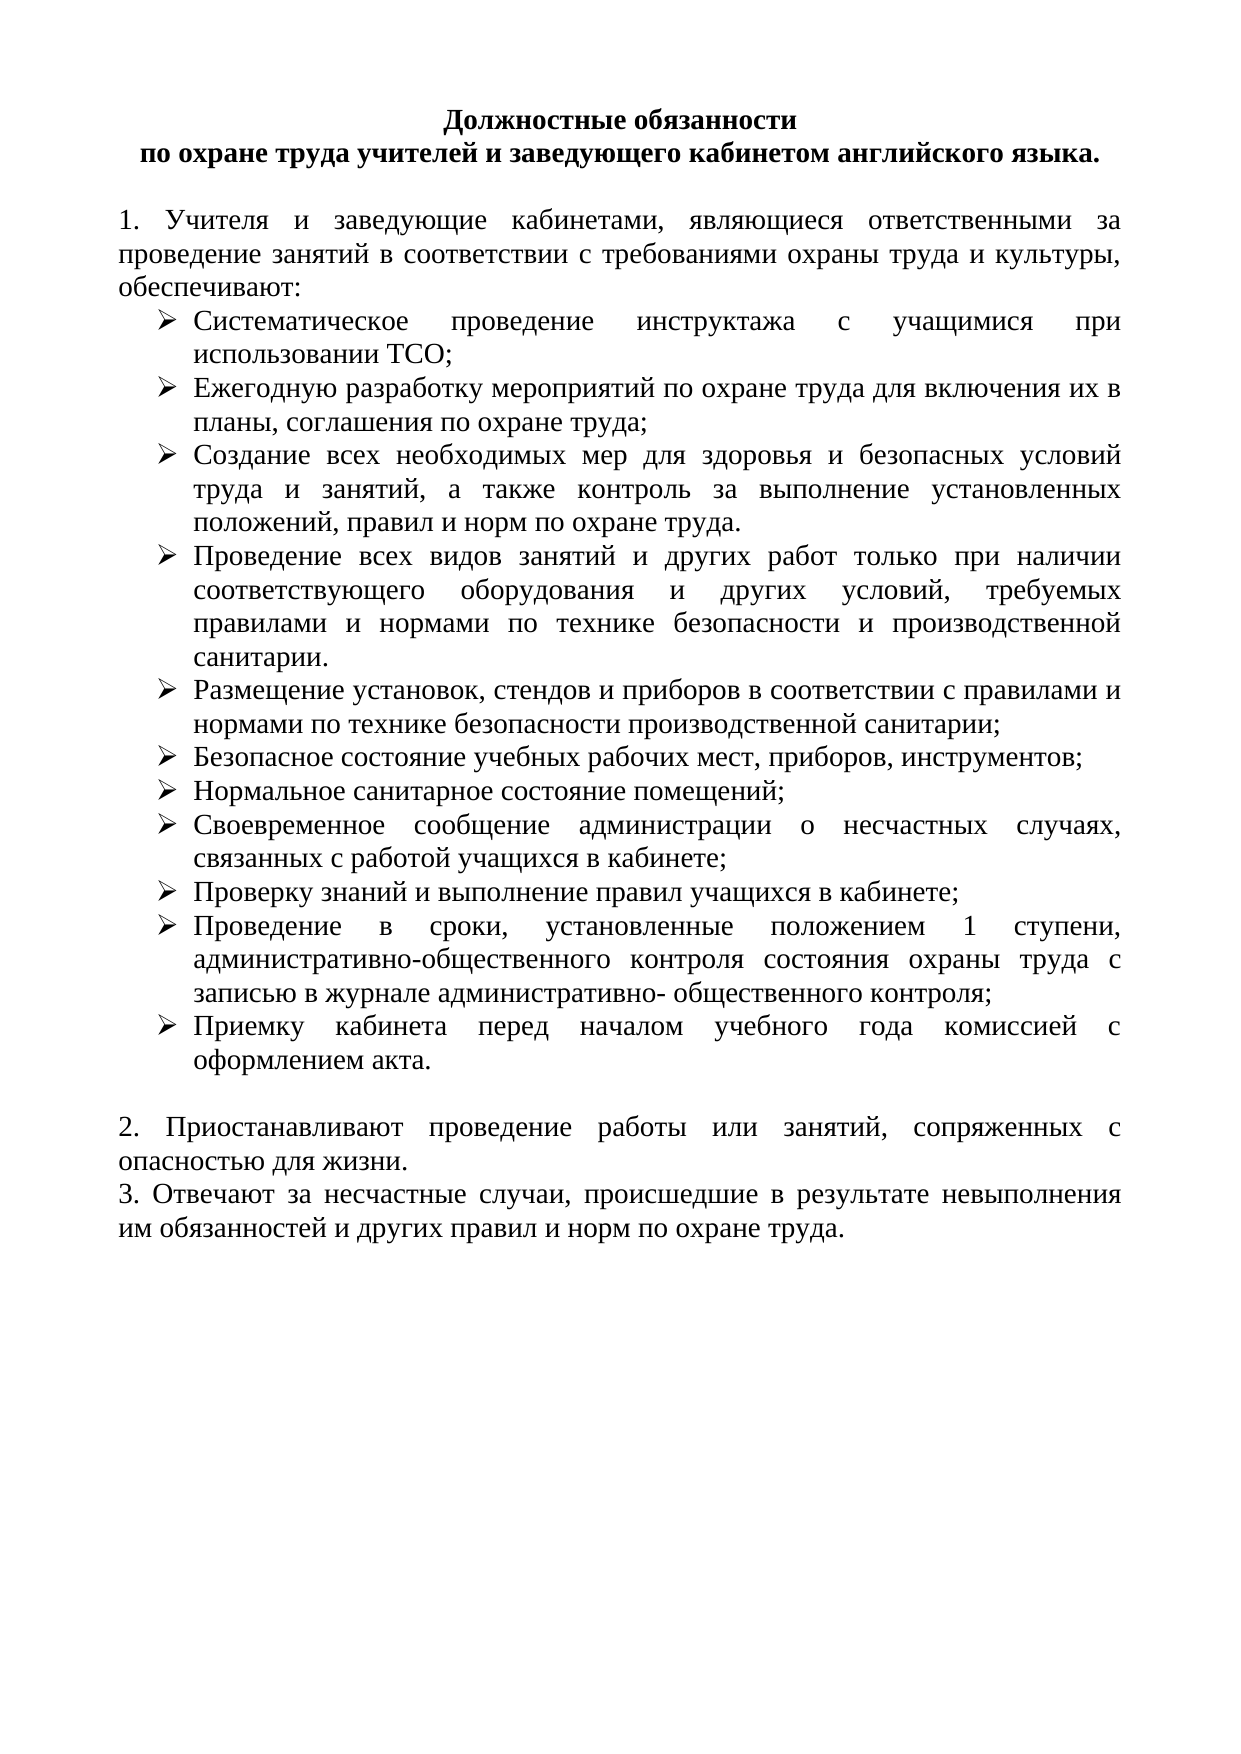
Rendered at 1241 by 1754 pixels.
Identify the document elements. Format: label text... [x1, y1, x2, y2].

list Систематическое проведение инструктажа с учащимися при использовании ТСО; [156, 303, 1122, 370]
list Проведение всех видов занятий и других работ только при наличии соответствующего оборудования и других условий, требуемых правилами и нормами по технике безопасности и производственной санитарии. [156, 538, 1122, 672]
text 1. Учителя и заведующие кабинетами, являющиеся ответственными за проведение занятий в соответствии с требованиями охраны труда и культуры, обеспечивают: [118, 202, 1122, 303]
text Должностные обязанности [118, 102, 1122, 135]
list Нормальное санитарное состояние помещений; [156, 773, 1122, 807]
text по охране труда учителей и заведующего кабинетом английского языка. [118, 135, 1122, 169]
list Создание всех необходимых мер для здоровья и безопасных условий труда и занятий, а также контроль за выполнение установленных положений, правил и норм по охране труда. [156, 437, 1122, 538]
list Приемку кабинета перед началом учебного года комиссией с оформлением акта. [156, 1008, 1122, 1076]
list Размещение установок, стендов и приборов в соответствии с правилами и нормами по технике безопасности производственной санитарии; [156, 672, 1122, 739]
list Своевременное сообщение администрации о несчастных случаях, связанных с работой учащихся в кабинете; [156, 807, 1122, 874]
list Безопасное состояние учебных рабочих мест, приборов, инструментов; [156, 739, 1122, 773]
text 2. Приостанавливают проведение работы или занятий, сопряженных с опасностью для жизни. [118, 1109, 1122, 1176]
text 3. Отвечают за несчастные случаи, происшедшие в результате невыполнения им обязанностей и других правил и норм по охране труда. [118, 1176, 1122, 1243]
list Проверку знаний и выполнение правил учащихся в кабинете; [156, 874, 1122, 908]
list Проведение в сроки, установленные положением 1 ступени, административно-общественного контроля состояния охраны труда с записью в журнале административно- общественного контроля; [156, 908, 1122, 1008]
list Ежегодную разработку мероприятий по охране труда для включения их в планы, соглашения по охране труда; [156, 370, 1122, 437]
